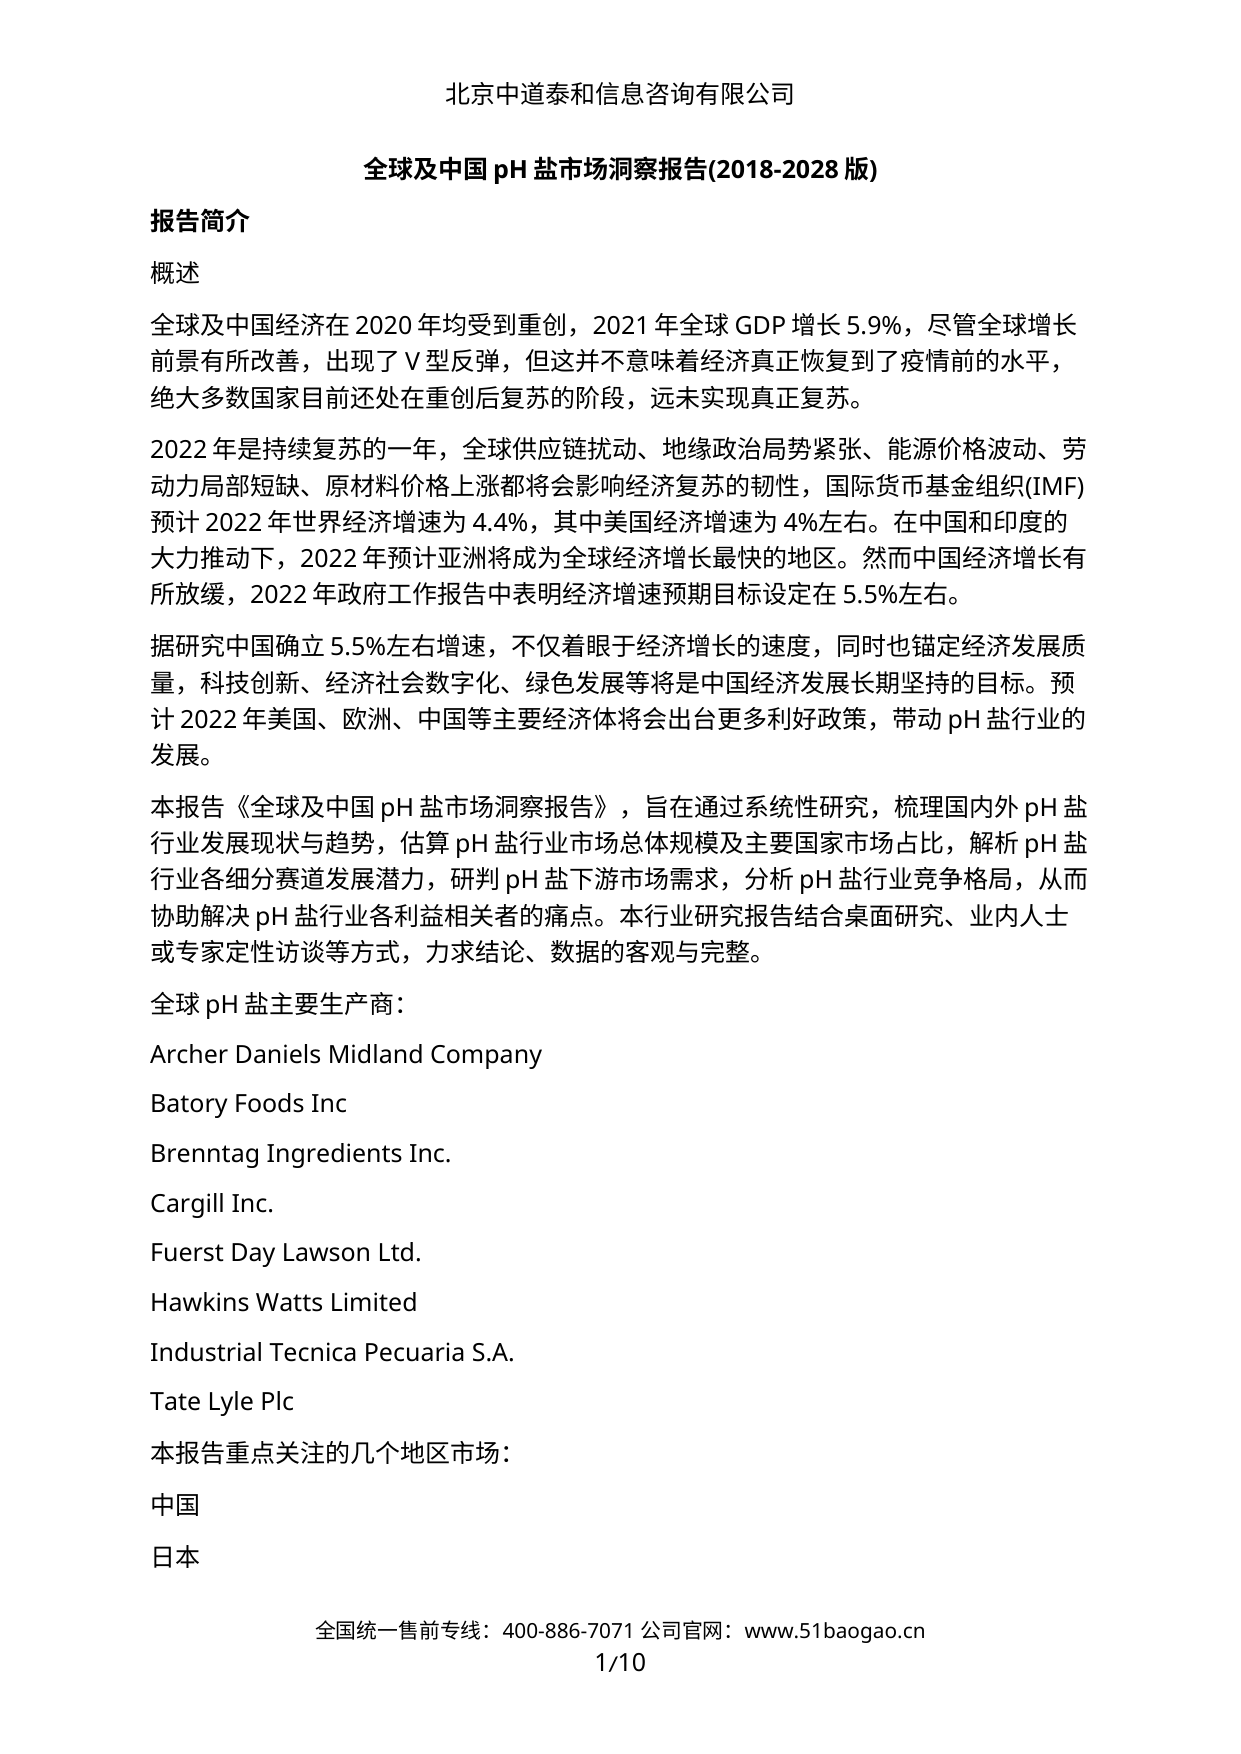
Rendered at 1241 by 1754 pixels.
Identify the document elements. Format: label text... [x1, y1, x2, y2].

text Industrial Tecnica Pecuaria S.A. [150, 1334, 1090, 1368]
text Cargill Inc. [150, 1185, 1090, 1219]
text Brenntag Ingredients Inc. [150, 1136, 1090, 1170]
text 全球及中国经济在2020年均受到重创，2021年全球GDP增长5.9%，尽管全球增长前景有所改善，出现了V型反弹，但这并不意味着经济真正恢复到了疫情前的水平，绝大多数国家目前还处在重创后复苏的阶段，远未实现真正复苏。 [150, 306, 1090, 414]
text Fuerst Day Lawson Ltd. [150, 1235, 1090, 1269]
text 概述 [150, 254, 1090, 290]
text Archer Daniels Midland Company [150, 1036, 1090, 1070]
text 全球pH盐主要生产商： [150, 984, 1090, 1021]
text 2022年是持续复苏的一年，全球供应链扰动、地缘政治局势紧张、能源价格波动、劳动力局部短缺、原材料价格上涨都将会影响经济复苏的韧性，国际货币基金组织(IMF)预计2022年世界经济增速为4.4%，其中美国经济增速为4%左右。在中国和印度的大力推动下，2022年预计亚洲将成为全球经济增长最快的地区。然而中国经济增长有所放缓，2022年政府工作报告中表明经济增速预期目标设定在5.5%左右。 [150, 430, 1090, 611]
text 据研究中国确立5.5%左右增速，不仅着眼于经济增长的速度，同时也锚定经济发展质量，科技创新、经济社会数字化、绿色发展等将是中国经济发展长期坚持的目标。预计2022年美国、欧洲、中国等主要经济体将会出台更多利好政策，带动pH盐行业的发展。 [150, 627, 1090, 772]
text 全球及中国pH盐市场洞察报告(2018-2028版) [150, 150, 1090, 186]
text Batory Foods Inc [150, 1086, 1090, 1120]
text 本报告《全球及中国pH盐市场洞察报告》，旨在通过系统性研究，梳理国内外pH盐行业发展现状与趋势，估算pH盐行业市场总体规模及主要国家市场占比，解析pH盐行业各细分赛道发展潜力，研判pH盐下游市场需求，分析pH盐行业竞争格局，从而协助解决pH盐行业各利益相关者的痛点。本行业研究报告结合桌面研究、业内人士或专家定性访谈等方式，力求结论、数据的客观与完整。 [150, 787, 1090, 969]
text 本报告重点关注的几个地区市场： [150, 1434, 1090, 1470]
text 报告简介 [150, 202, 1090, 238]
text Tate Lyle Plc [150, 1384, 1090, 1418]
text Hawkins Watts Limited [150, 1285, 1090, 1319]
text 日本 [150, 1537, 1090, 1574]
text 中国 [150, 1486, 1090, 1522]
